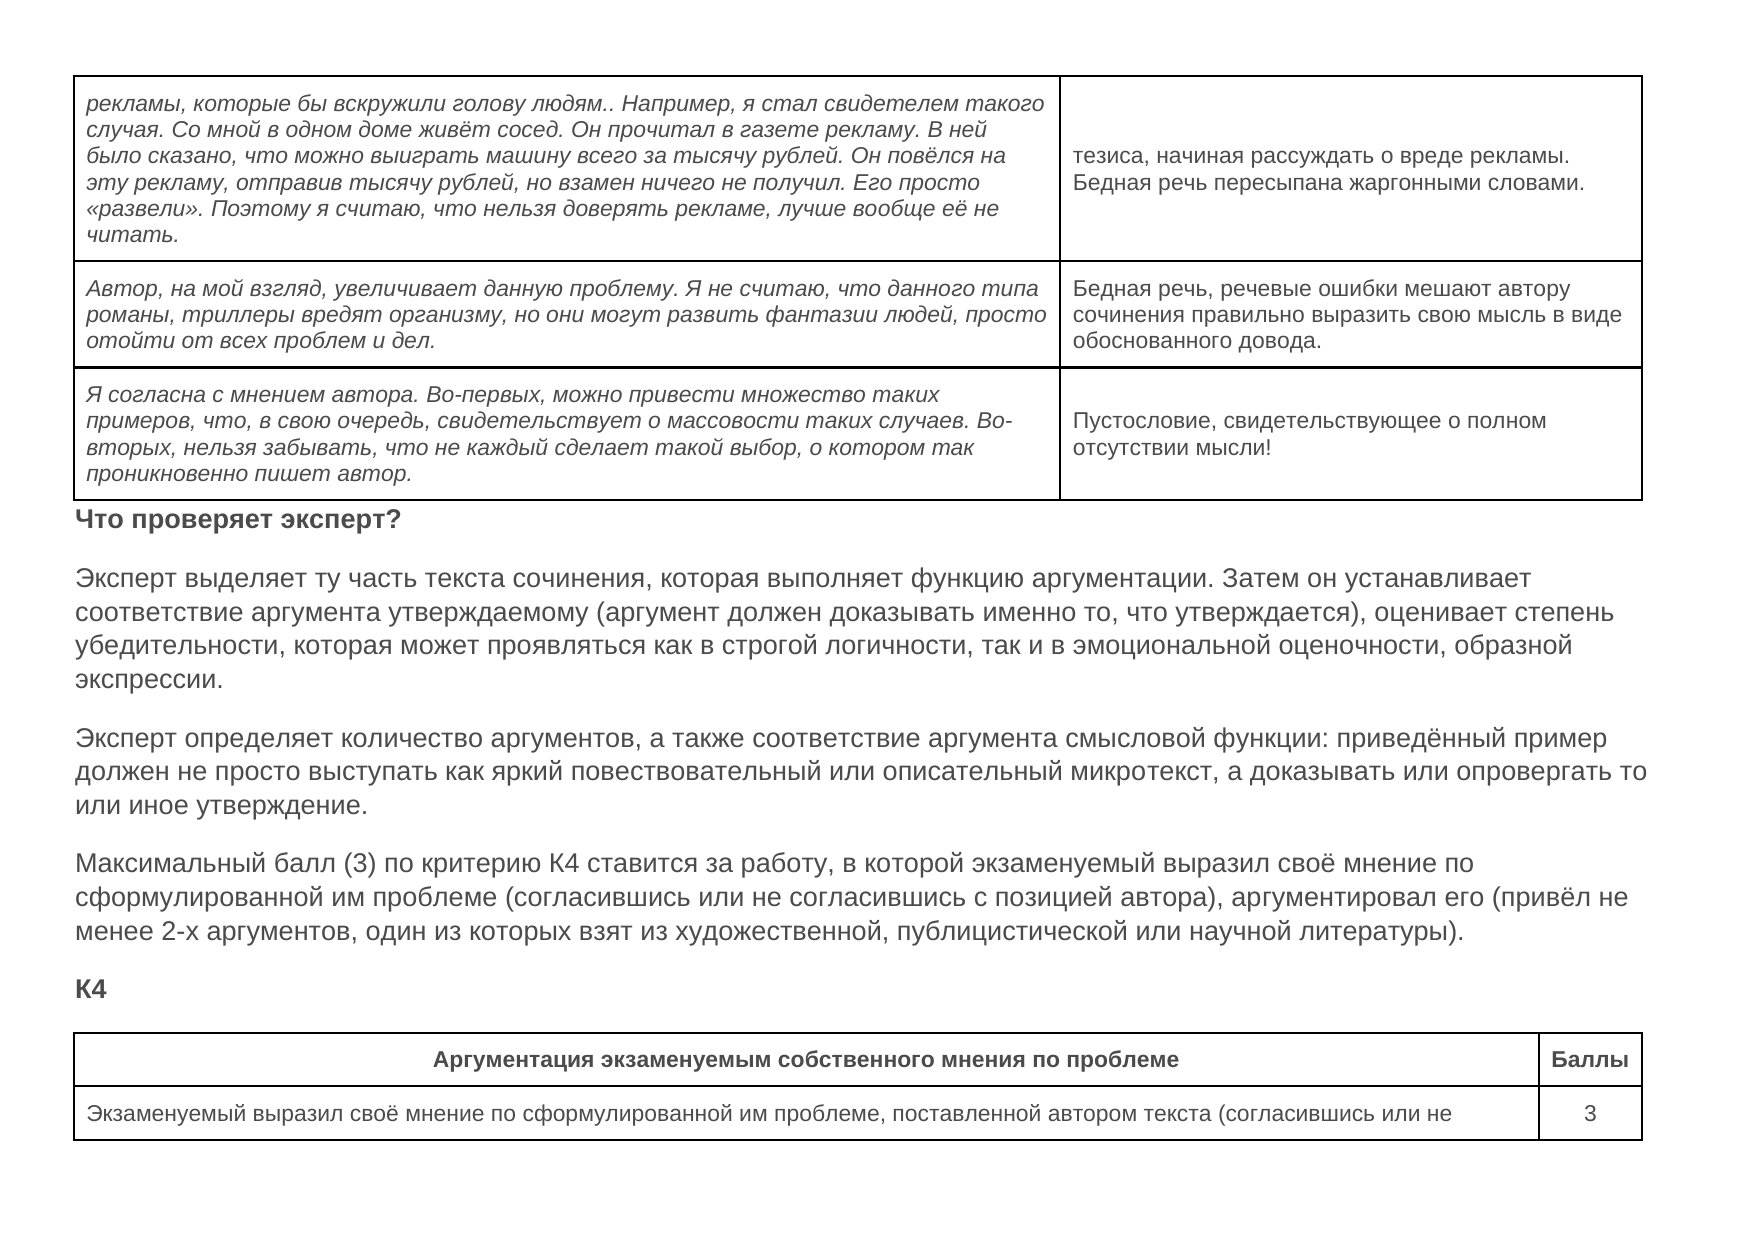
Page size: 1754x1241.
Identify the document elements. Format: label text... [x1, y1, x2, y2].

text К4 [75, 971, 1679, 1005]
text Что проверяет эксперт? [75, 501, 1679, 534]
text Эксперт выделяет ту часть текста сочинения, которая выполняет функцию аргументации. Затем он устанавливает соответствие аргумента утверждаемому (аргумент должен доказывать именно то, что утверждается), оценивает степень убедительности, которая может проявляться как в строгой логичности, так и в эмоциональной оценочности, образной экспрессии. [75, 559, 1679, 694]
table_cell 3 [1540, 1087, 1641, 1139]
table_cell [75, 1087, 1538, 1139]
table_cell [75, 77, 1059, 260]
text Эксперт определяет количество аргументов, а также соответствие аргумента смысловой функции: приведённый пример должен не просто выступать как яркий повествовательный или описательный микротекст, а доказывать или опровергать то или иное утверждение. [75, 719, 1679, 820]
table_cell Пустословие, свидетельствующее о полном отсутствии мысли! [1061, 369, 1641, 499]
table_header Аргументация экзаменуемым собственного мнения по проблеме [75, 1034, 1538, 1085]
table_header Баллы [1540, 1034, 1641, 1085]
table_cell Бедная речь, речевые ошибки мешают автору сочинения правильно выразить свою мысль в виде обоснованного довода. [1061, 262, 1641, 366]
text Максимальный балл (3) по критерию К4 ставится за работу, в которой экзаменуемый выразил своё мнение по сформулированной им проблеме (согласившись или не согласившись с позицией автора), аргументировал его (привёл не менее 2-х аргументов, один из которых взят из художественной, публицистической или научной литературы). [75, 845, 1679, 946]
table_cell Автор, на мой взгляд, увеличивает данную проблему. Я не считаю, что данного типа романы, триллеры вредят организму, но они могут развить фантазии людей, просто отойти от всех проблем и дел. [75, 262, 1059, 366]
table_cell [1061, 77, 1641, 260]
table_cell Я согласна с мнением автора. Во-первых, можно привести множество таких примеров, что, в свою очередь, свидетельствует о массовости таких случаев. Во-вторых, нельзя забывать, что не каждый сделает такой выбор, о котором так проникновенно пишет автор. [75, 369, 1059, 499]
